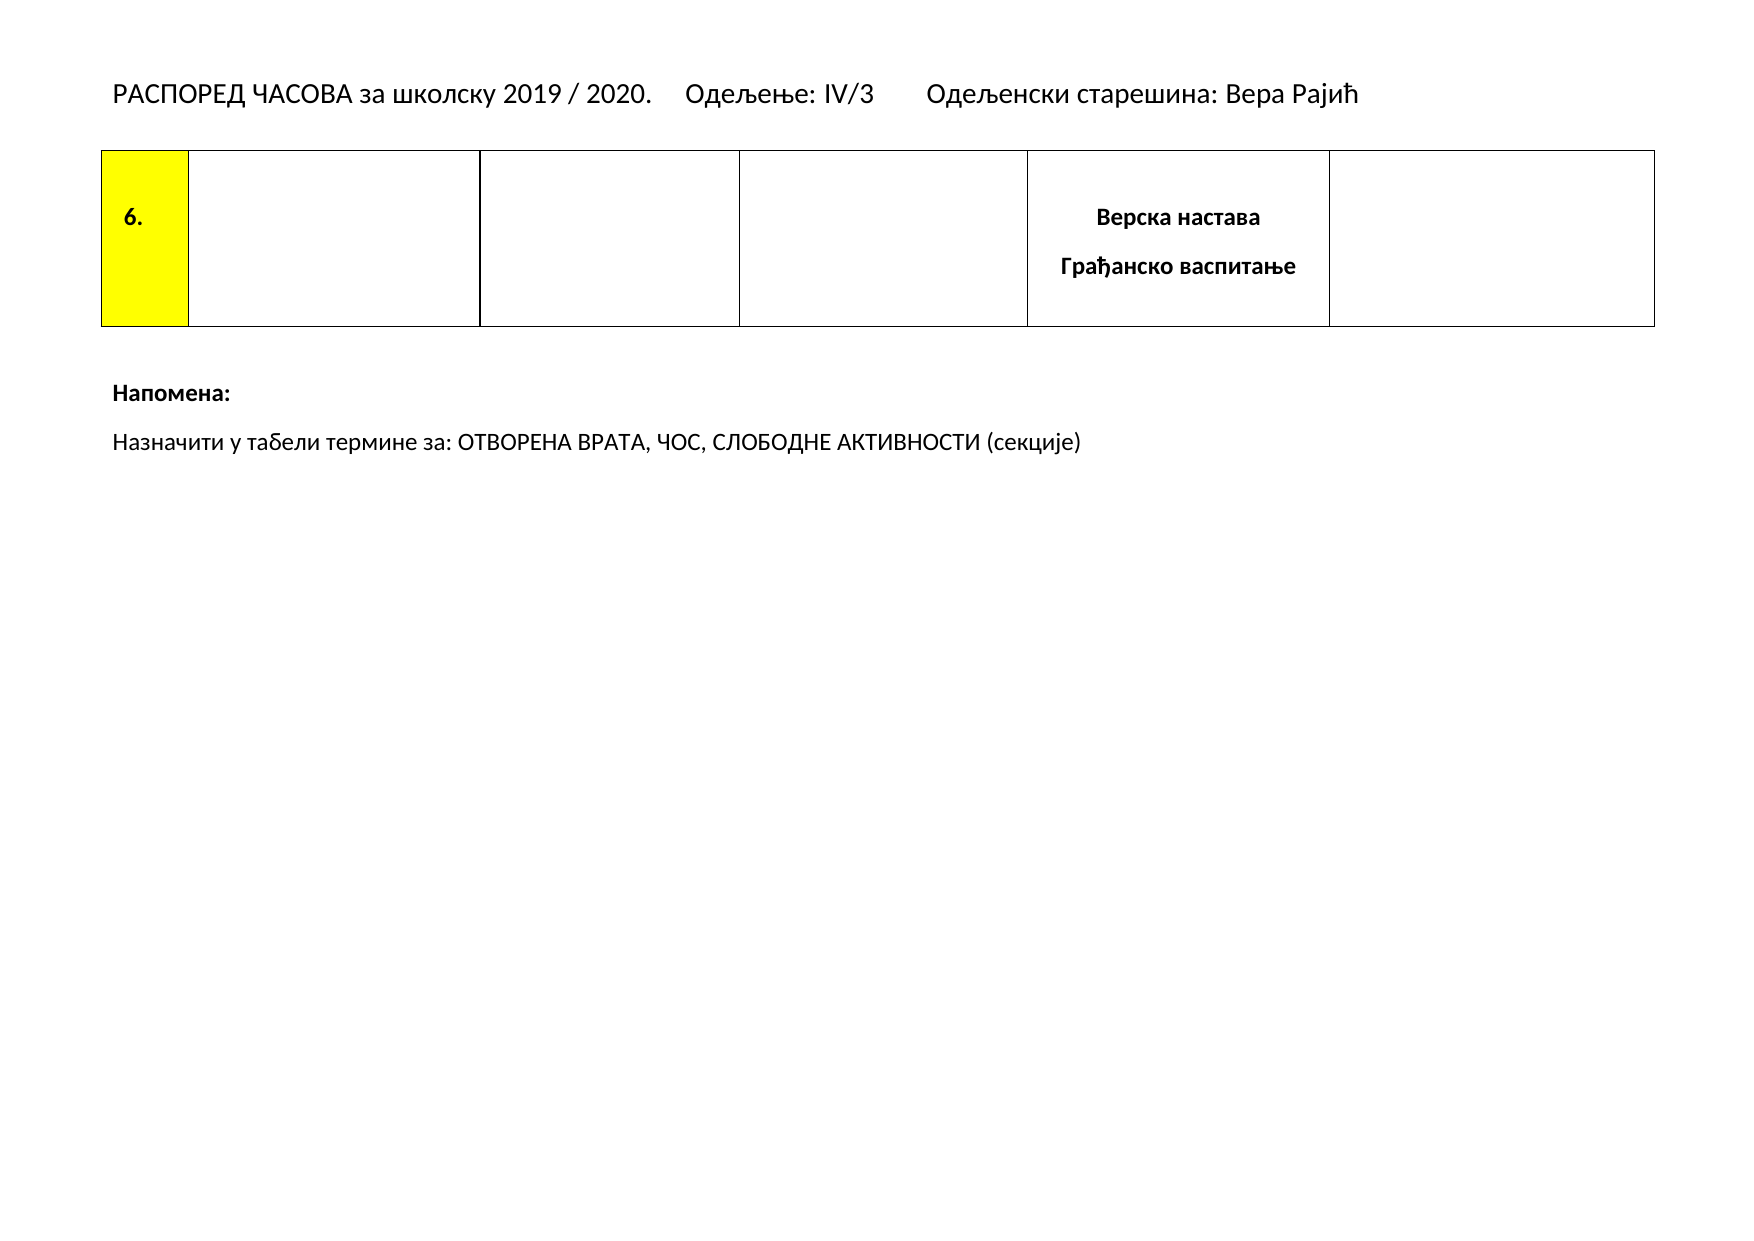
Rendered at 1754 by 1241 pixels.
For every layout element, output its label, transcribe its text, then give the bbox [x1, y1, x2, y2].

text Напомена: [112, 377, 1641, 407]
text Назначити у табели термине за: ОТВОРЕНА ВРАТА, ЧОС, СЛОБОДНЕ АКТИВНОСТИ (секције) [112, 426, 1641, 457]
table_cell [481, 151, 739, 326]
table_cell [189, 151, 479, 326]
table_cell [740, 151, 1027, 326]
table_cell 6. [102, 151, 188, 326]
table_cell [1330, 151, 1654, 326]
table_cell Верска настава Грађанско васпитање [1028, 151, 1329, 326]
